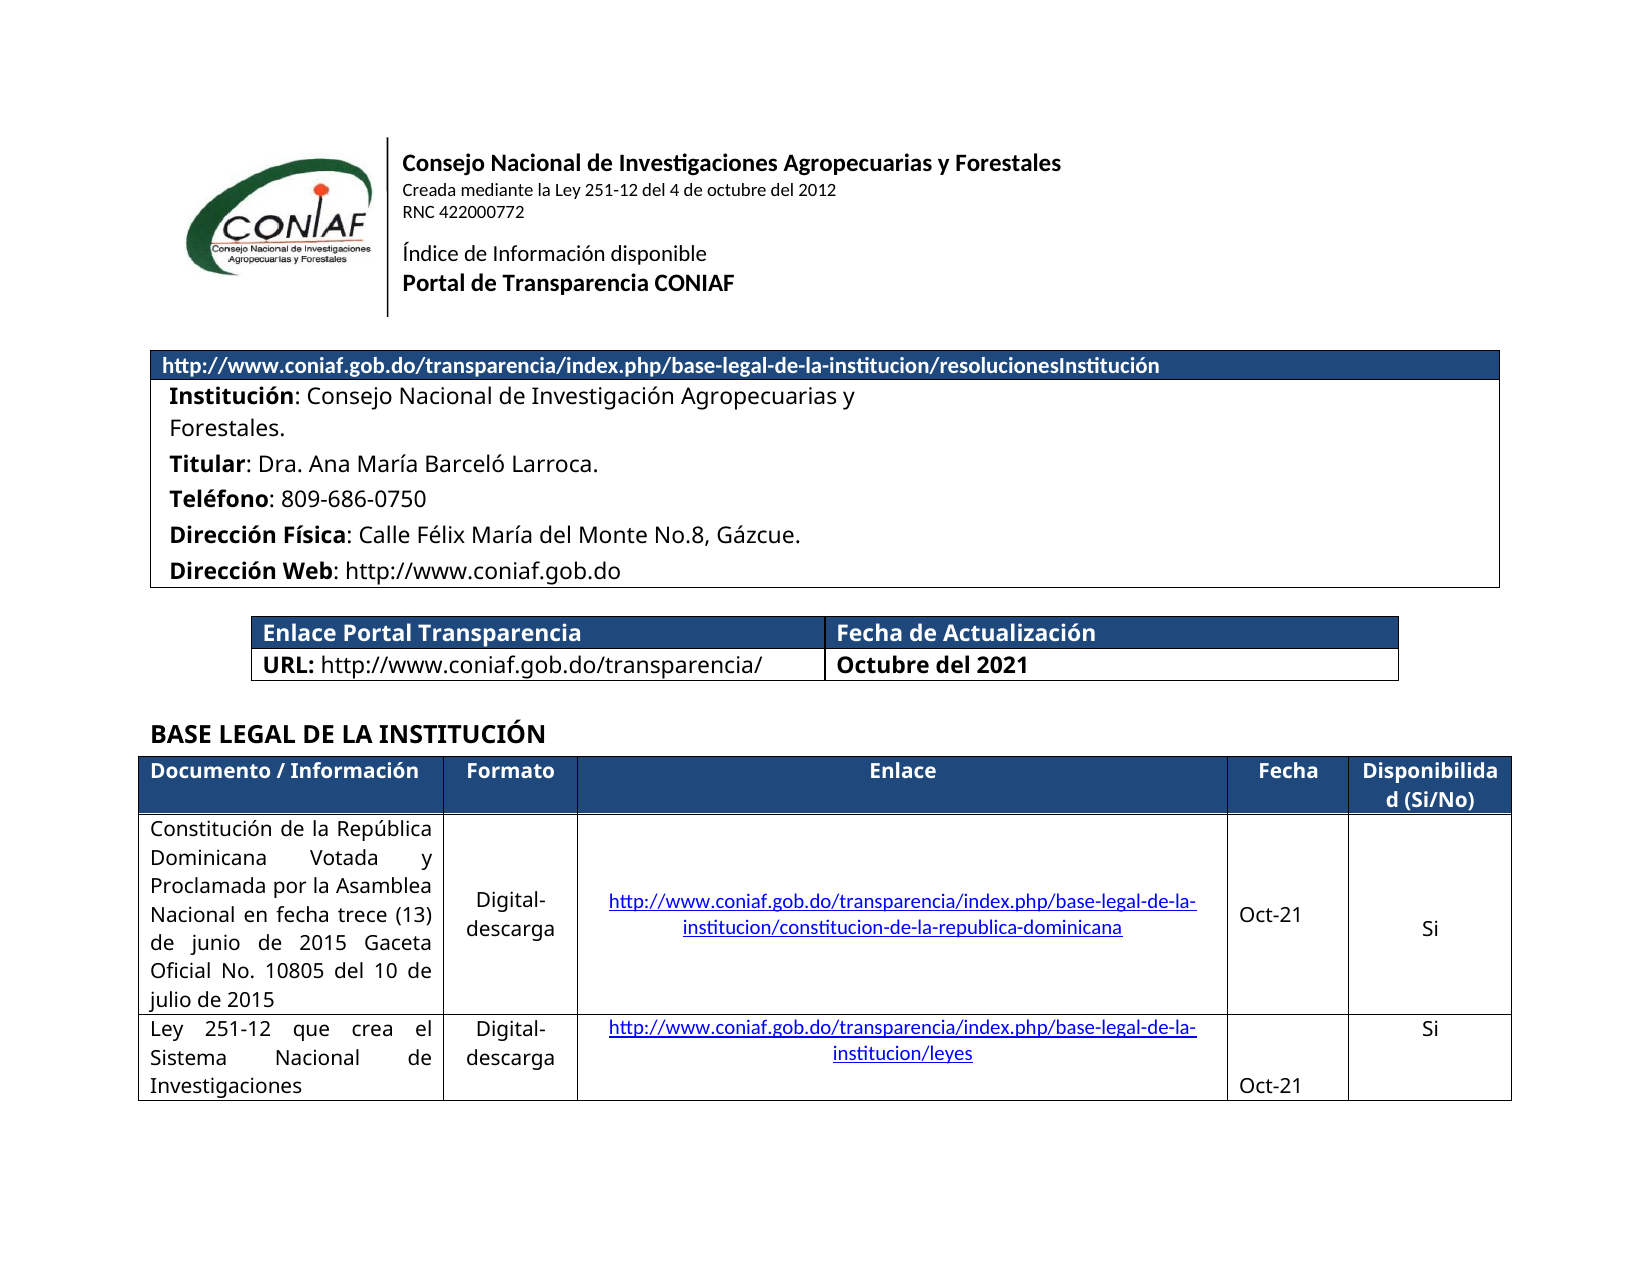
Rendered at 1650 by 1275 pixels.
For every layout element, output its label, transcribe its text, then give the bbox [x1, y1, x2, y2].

table_header Documento / Información [139, 757, 443, 813]
table_cell http://www.coniaf.gob.do/transparencia/index.php/base-legal-de-la-institucion/constitucion-de-la-republica-dominicana [578, 815, 1227, 1013]
table_cell Constitución de la República Dominicana Votada y Proclamada por la Asamblea Nacional en fecha trece (13) de junio de 2015 Gaceta Oficial No. 10805 del 10 de julio de 2015 [139, 815, 443, 1013]
table_header Formato [444, 757, 577, 813]
table_cell Ley 251-12 que crea el Sistema Nacional de Investigaciones Agropecuarias y Forestales (SINIAF) de fecha 4 de octubre del 2012. [139, 1015, 443, 1100]
table_header Enlace [578, 757, 1227, 813]
table_cell Si [1349, 1015, 1511, 1100]
table_header Disponibilidad (Si/No) [1349, 757, 1511, 813]
table_cell [151, 380, 1499, 587]
table_cell http://www.coniaf.gob.do/transparencia/index.php/base-legal-de-la-institucion/leyes [578, 1015, 1227, 1100]
table_cell URL: http://www.coniaf.gob.do/transparencia/ [252, 649, 824, 680]
table_header Fecha de Actualización [826, 617, 1398, 648]
table_cell Si [1349, 815, 1511, 1013]
table_header Enlace Portal Transparencia [252, 617, 824, 648]
table_header Fecha [1228, 757, 1348, 813]
table_cell Digital-descarga [444, 1015, 577, 1100]
picture [181, 153, 375, 275]
table_cell Digital-descarga [444, 815, 577, 1013]
table_cell Oct-21 [1228, 815, 1348, 1013]
table_header http://www.coniaf.gob.do/transparencia/index.php/base-legal-de-la-institucion/resolucionesInstitución [151, 351, 1499, 379]
text BASE LEGAL DE LA INSTITUCIÓN [150, 716, 1500, 750]
table_cell Octubre del 2021 [826, 649, 1398, 680]
table_cell Oct-21 [1228, 1015, 1348, 1100]
